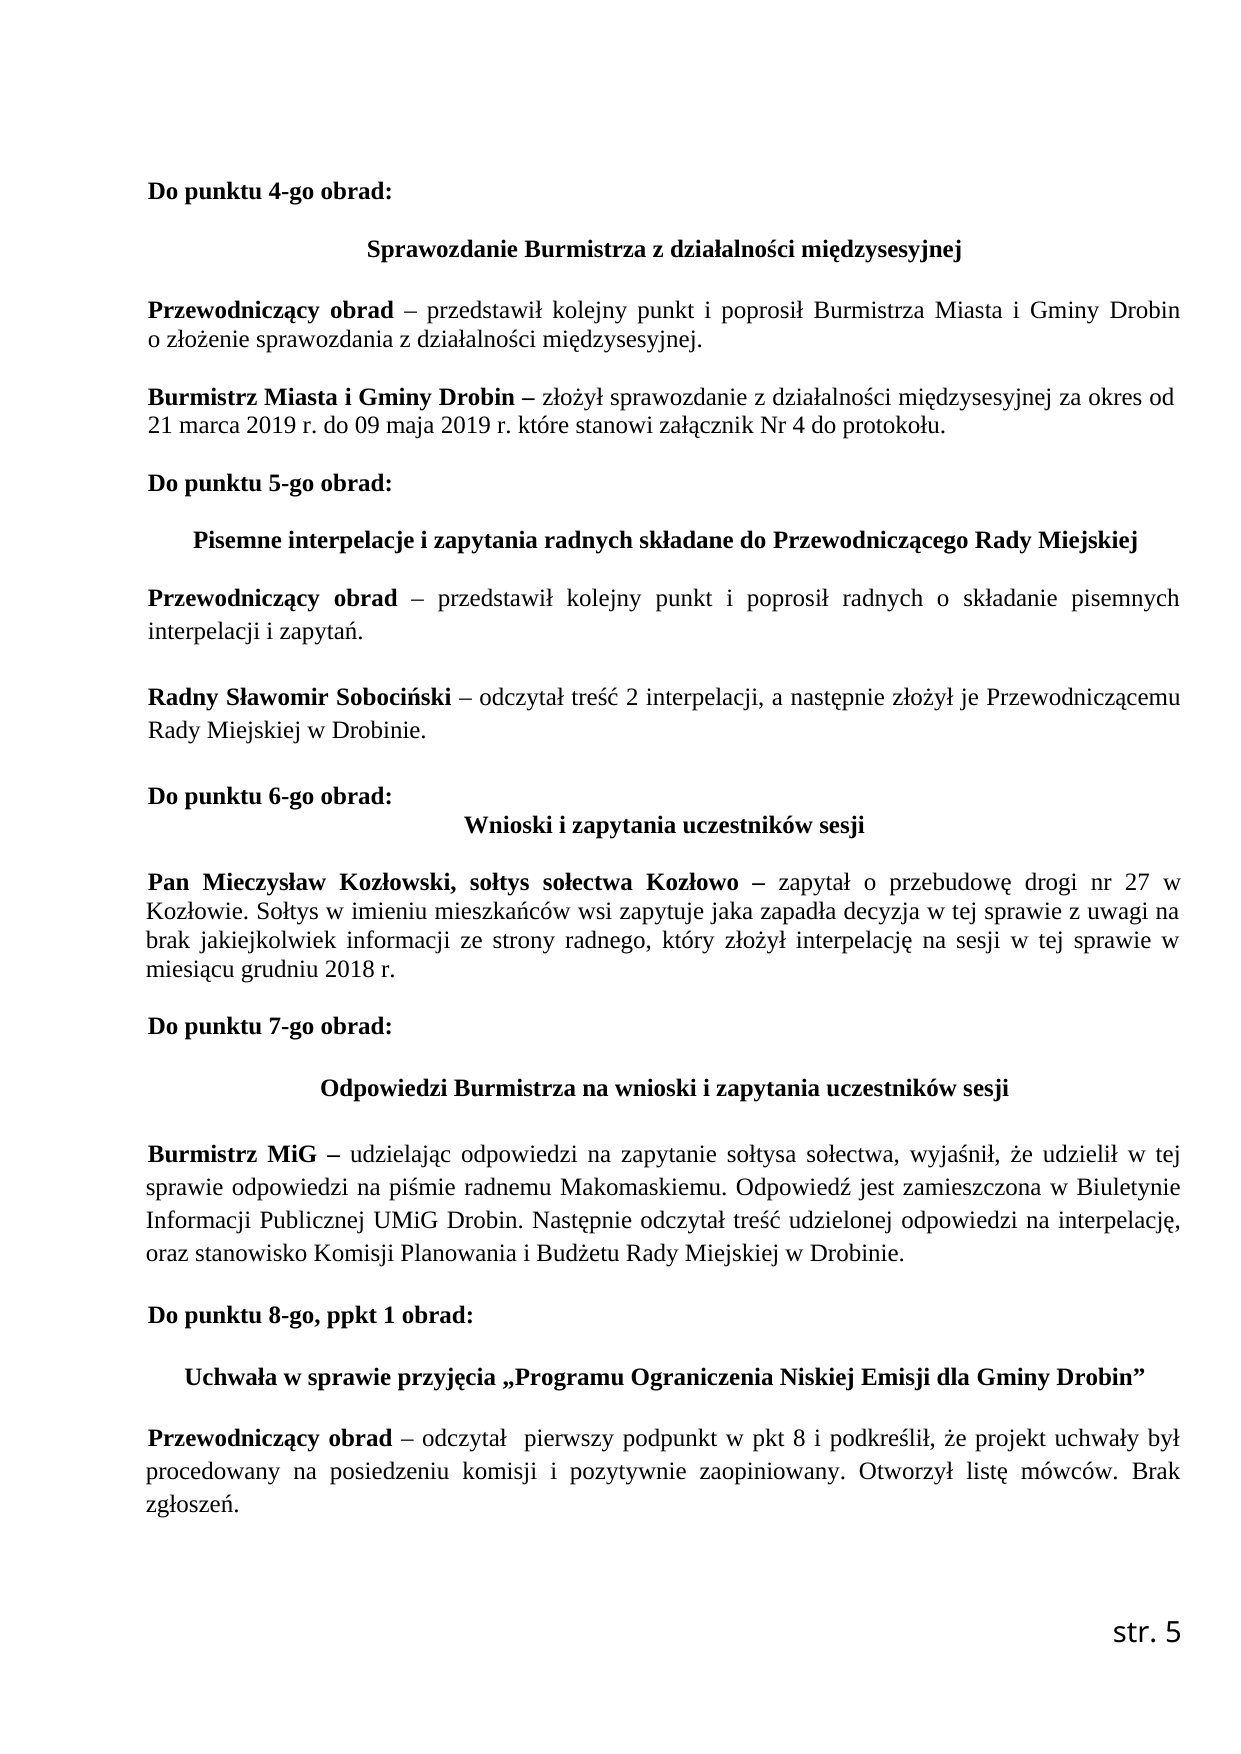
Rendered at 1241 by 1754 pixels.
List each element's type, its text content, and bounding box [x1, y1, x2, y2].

text Wnioski i zapytania uczestników sesji [146, 810, 1181, 839]
list Burmistrz Miasta i Gminy Drobin – złożył sprawozdanie z działalności międzysesyjnej za okres od 21 marca 2019 r. do 09 maja 2019 r. które stanowi załącznik Nr 4 do protokołu. [148, 382, 1181, 439]
text Do punktu 8-go, ppkt 1 obrad: [148, 1300, 1181, 1329]
list Przewodniczący obrad – przedstawił kolejny punkt i poprosił Burmistrza Miasta i Gminy Drobin o złożenie sprawozdania z działalności międzysesyjnej. [148, 296, 1181, 353]
text Do punktu 6-go obrad: [148, 781, 1181, 810]
text Uchwała w sprawie przyjęcia „Programu Ograniczenia Niskiej Emisji dla Gminy Drobin” [146, 1362, 1181, 1390]
text Burmistrz MiG – udzielając odpowiedzi na zapytanie sołtysa sołectwa, wyjaśnił, że udzielił w tej sprawie odpowiedzi na piśmie radnemu Makomaskiemu. Odpowiedź jest zamieszczona w Biuletynie Informacji Publicznej UMiG Drobin. Następnie odczytał treść udzielonej odpowiedzi na interpelację, oraz stanowisko Komisji Planowania i Budżetu Rady Miejskiej w Drobinie. [146, 1139, 1181, 1267]
text Odpowiedzi Burmistrza na wnioski i zapytania uczestników sesji [146, 1073, 1181, 1102]
text Przewodniczący obrad – odczytał pierwszy podpunkt w pkt 8 i podkreślił, że projekt uchwały był procedowany na posiedzeniu komisji i pozytywnie zaopiniowany. Otworzył listę mówców. Brak zgłoszeń. [146, 1423, 1181, 1518]
list Do punktu 4-go obrad: [148, 176, 1181, 205]
list Do punktu 5-go obrad: [148, 468, 1181, 497]
subtitle Sprawozdanie Burmistrza z działalności międzysesyjnej [146, 234, 1181, 263]
text Przewodniczący obrad – przedstawił kolejny punkt i poprosił radnych o składanie pisemnych interpelacji i zapytań. [148, 583, 1181, 645]
list Pisemne interpelacje i zapytania radnych składane do Przewodniczącego Rady Miejskiej [148, 526, 1181, 554]
text Do punktu 7-go obrad: [146, 1011, 1181, 1040]
text Pan Mieczysław Kozłowski, sołtys sołectwa Kozłowo – zapytał o przebudowę drogi nr 27 w Kozłowie. Sołtys w imieniu mieszkańców wsi zapytuje jaka zapadła decyzja w tej sprawie z uwagi na brak jakiejkolwiek informacji ze strony radnego, który złożył interpelację na sesji w tej sprawie w miesiącu grudniu 2018 r. [146, 867, 1181, 982]
text Radny Sławomir Sobociński – odczytał treść 2 interpelacji, a następnie złożył je Przewodniczącemu Rady Miejskiej w Drobinie. [148, 682, 1181, 744]
